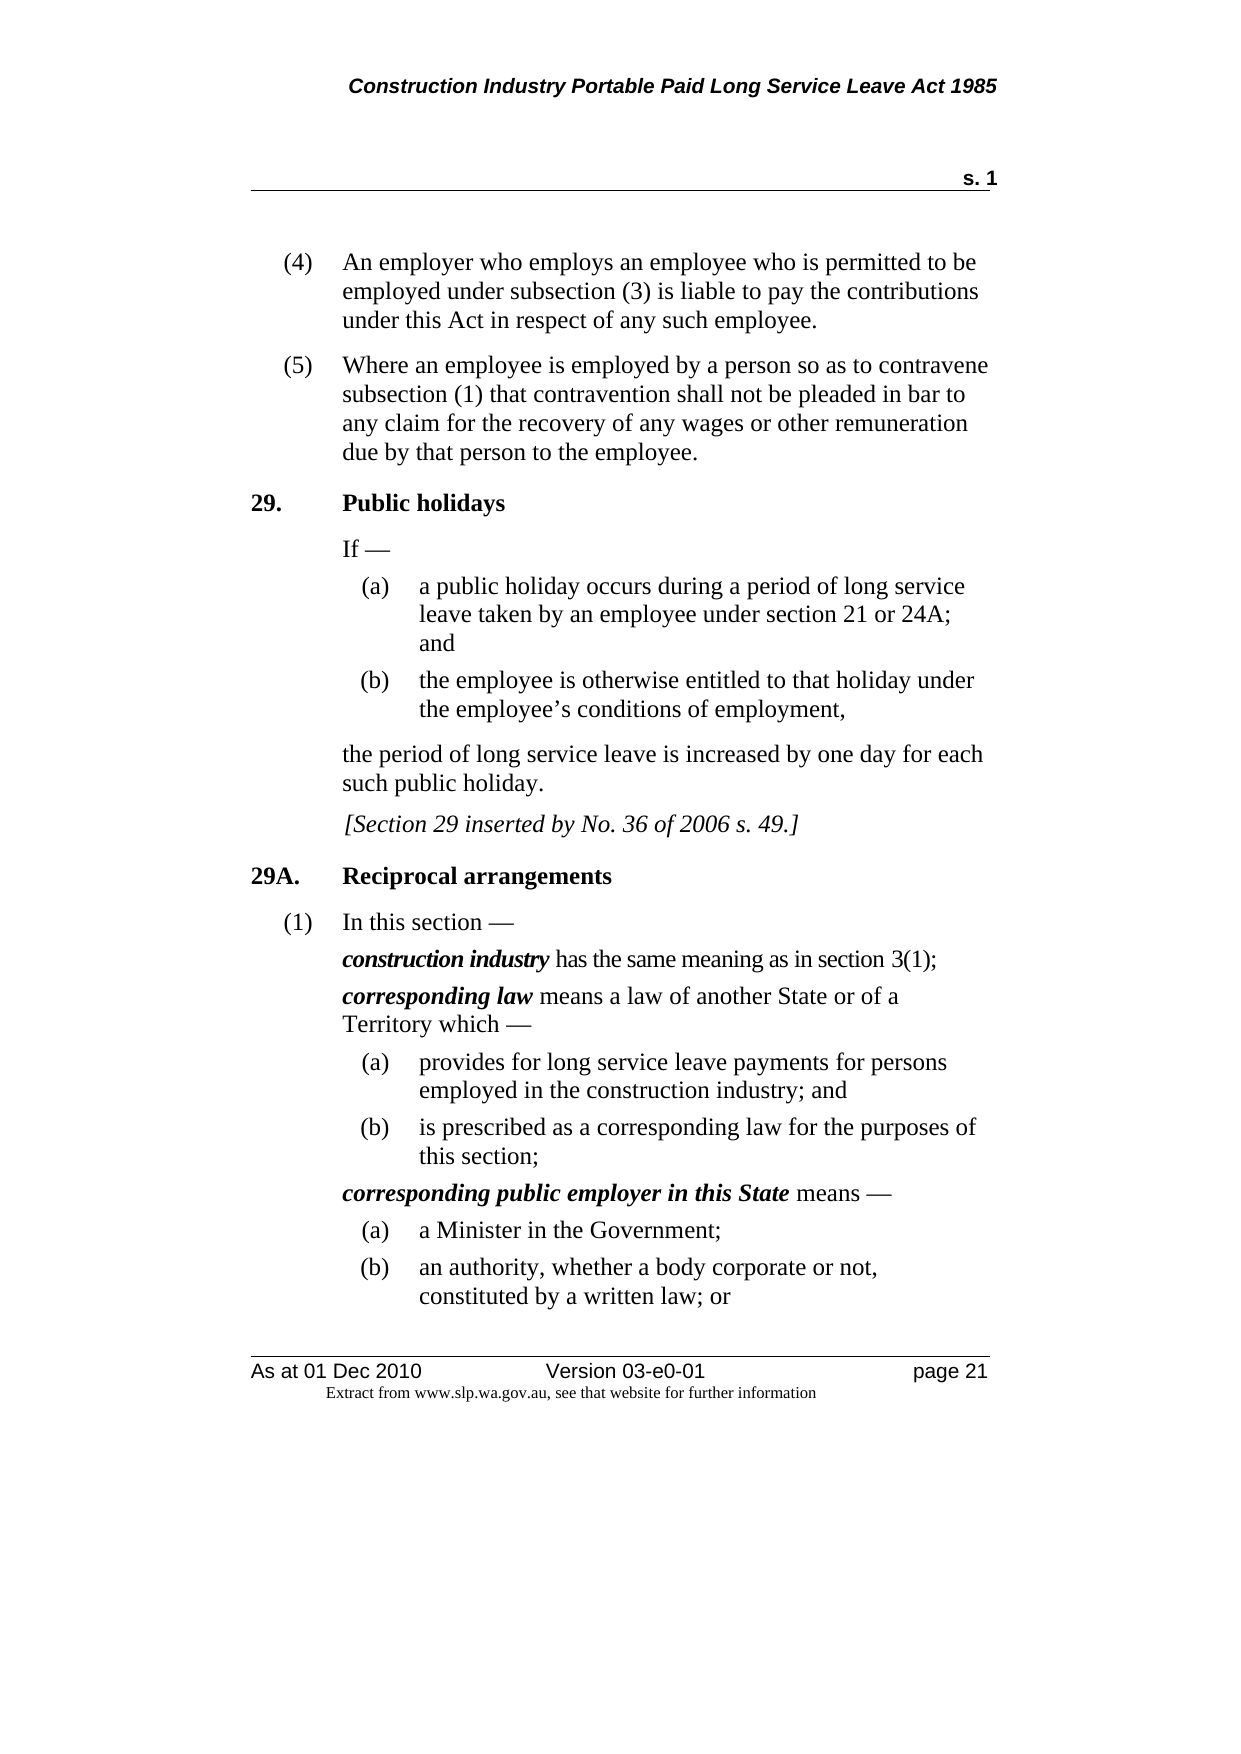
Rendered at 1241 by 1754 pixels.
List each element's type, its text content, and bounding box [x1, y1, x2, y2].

text corresponding public employer in this State means — [251, 1178, 990, 1207]
text [Section 29 inserted by No. 36 of 2006 s. 49.] [251, 809, 990, 838]
text If — [251, 534, 990, 562]
text the period of long service leave is increased by one day for each such public holiday. [251, 739, 990, 797]
text (1) In this section — [251, 907, 990, 935]
text (5) Where an employee is employed by a person so as to contravene subsection (1) that contravention shall not be pleaded in bar to any claim for the recovery of any wages or other remuneration due by that person to the employee. [251, 350, 990, 465]
text corresponding law means a law of another State or of a Territory which — [251, 981, 990, 1038]
text (b) is prescribed as a corresponding law for the purposes of this section; [251, 1112, 990, 1170]
text (b) an authority, whether a body corporate or not, constituted by a written law; or [251, 1252, 990, 1310]
text (a) provides for long service leave payments for persons employed in the construction industry; and [251, 1047, 990, 1104]
subtitle 29. Public holidays [251, 488, 990, 517]
text (a) a Minister in the Government; [251, 1215, 990, 1244]
text (b) the employee is otherwise entitled to that holiday under the employee’s conditions of employment, [251, 665, 990, 723]
text (4) An employer who employs an employee who is permitted to be employed under subsection (3) is liable to pay the contributions under this Act in respect of any such employee. [251, 247, 990, 334]
text construction industry has the same meaning as in section 3(1); [251, 944, 990, 972]
text (a) a public holiday occurs during a period of long service leave taken by an employee under section 21 or 24A; and [251, 571, 990, 657]
subtitle 29A. Reciprocal arrangements [251, 861, 990, 890]
